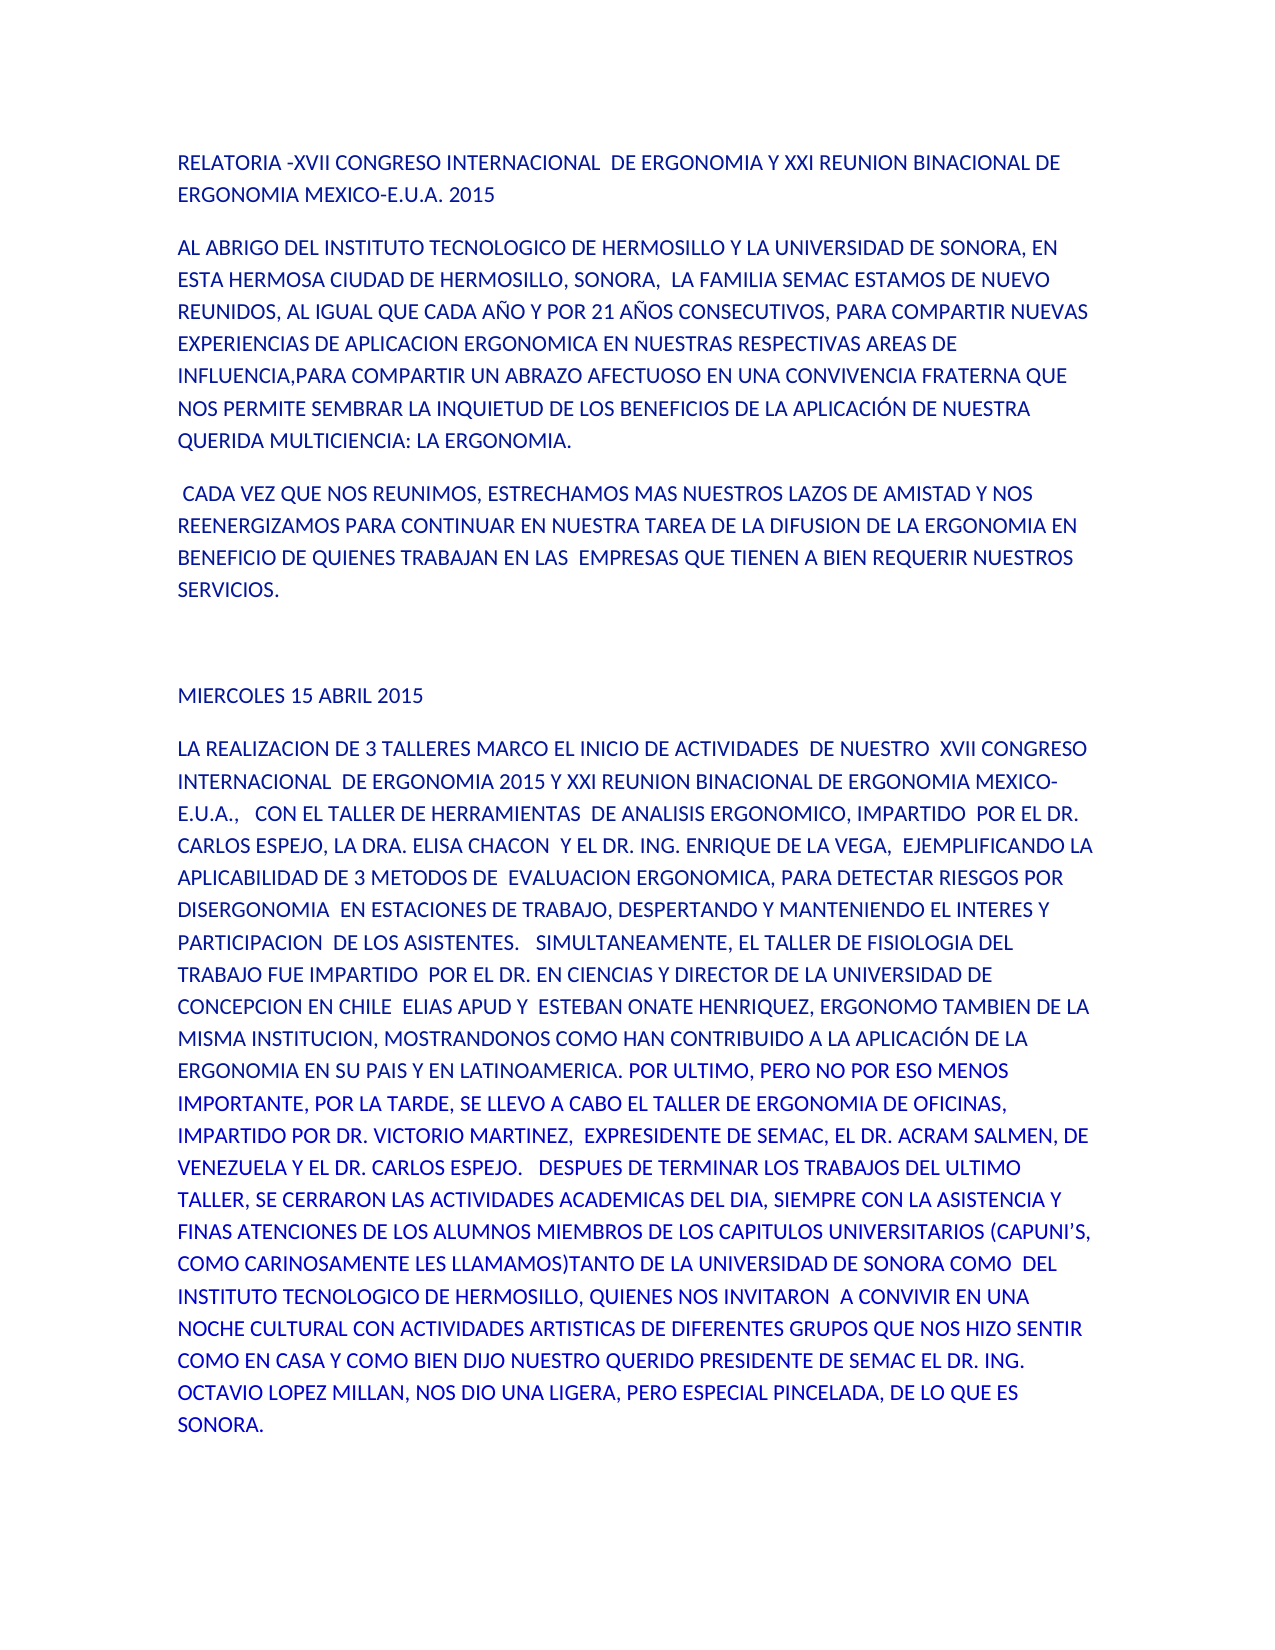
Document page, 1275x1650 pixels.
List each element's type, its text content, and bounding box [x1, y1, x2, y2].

text LA REALIZACION DE 3 TALLERES MARCO EL INICIO DE ACTIVIDADES DE NUESTRO XVII CONGRESO INTERNACIONAL DE ERGONOMIA 2015 Y XXI REUNION BINACIONAL DE ERGONOMIA MEXICO-E.U.A., CON EL TALLER DE HERRAMIENTAS DE ANALISIS ERGONOMICO, IMPARTIDO POR EL DR. CARLOS ESPEJO, LA DRA. ELISA CHACON Y EL DR. ING. ENRIQUE DE LA VEGA, EJEMPLIFICANDO LA APLICABILIDAD DE 3 METODOS DE EVALUACION ERGONOMICA, PARA DETECTAR RIESGOS POR DISERGONOMIA EN ESTACIONES DE TRABAJO, DESPERTANDO Y MANTENIENDO EL INTERES Y PARTICIPACION DE LOS ASISTENTES. SIMULTANEAMENTE, EL TALLER DE FISIOLOGIA DEL TRABAJO FUE IMPARTIDO POR EL DR. EN CIENCIAS Y DIRECTOR DE LA UNIVERSIDAD DE CONCEPCION EN CHILE ELIAS APUD Y ESTEBAN ONATE HENRIQUEZ, ERGONOMO TAMBIEN DE LA MISMA INSTITUCION, MOSTRANDONOS COMO HAN CONTRIBUIDO A LA APLICACIÓN DE LA ERGONOMIA EN SU PAIS Y EN LATINOAMERICA. POR ULTIMO, PERO NO POR ESO MENOS IMPORTANTE, POR LA TARDE, SE LLEVO A CABO EL TALLER DE ERGONOMIA DE OFICINAS, IMPARTIDO POR DR. VICTORIO MARTINEZ, EXPRESIDENTE DE SEMAC, EL DR. ACRAM SALMEN, DE VENEZUELA Y EL DR. CARLOS ESPEJO. DESPUES DE TERMINAR LOS TRABAJOS DEL ULTIMO TALLER, SE CERRARON LAS ACTIVIDADES ACADEMICAS DEL DIA, SIEMPRE CON LA ASISTENCIA Y FINAS ATENCIONES DE LOS ALUMNOS MIEMBROS DE LOS CAPITULOS UNIVERSITARIOS (CAPUNI’S, COMO CARINOSAMENTE LES LLAMAMOS)TANTO DE LA UNIVERSIDAD DE SONORA COMO DEL INSTITUTO TECNOLOGICO DE HERMOSILLO, QUIENES NOS INVITARON A CONVIVIR EN UNA NOCHE CULTURAL CON ACTIVIDADES ARTISTICAS DE DIFERENTES GRUPOS QUE NOS HIZO SENTIR COMO EN CASA Y COMO BIEN DIJO NUESTRO QUERIDO PRESIDENTE DE SEMAC EL DR. ING. OCTAVIO LOPEZ MILLAN, NOS DIO UNA LIGERA, PERO ESPECIAL PINCELADA, DE LO QUE ES SONORA. [177, 734, 1098, 1438]
text MIERCOLES 15 ABRIL 2015 [177, 682, 1098, 709]
text AL ABRIGO DEL INSTITUTO TECNOLOGICO DE HERMOSILLO Y LA UNIVERSIDAD DE SONORA, EN ESTA HERMOSA CIUDAD DE HERMOSILLO, SONORA, LA FAMILIA SEMAC ESTAMOS DE NUEVO REUNIDOS, AL IGUAL QUE CADA AÑO Y POR 21 AÑOS CONSECUTIVOS, PARA COMPARTIR NUEVAS EXPERIENCIAS DE APLICACION ERGONOMICA EN NUESTRAS RESPECTIVAS AREAS DE INFLUENCIA,PARA COMPARTIR UN ABRAZO AFECTUOSO EN UNA CONVIVENCIA FRATERNA QUE NOS PERMITE SEMBRAR LA INQUIETUD DE LOS BENEFICIOS DE LA APLICACIÓN DE NUESTRA QUERIDA MULTICIENCIA: LA ERGONOMIA. [177, 233, 1098, 454]
text CADA VEZ QUE NOS REUNIMOS, ESTRECHAMOS MAS NUESTROS LAZOS DE AMISTAD Y NOS REENERGIZAMOS PARA CONTINUAR EN NUESTRA TAREA DE LA DIFUSION DE LA ERGONOMIA EN BENEFICIO DE QUIENES TRABAJAN EN LAS EMPRESAS QUE TIENEN A BIEN REQUERIR NUESTROS SERVICIOS. [177, 479, 1098, 603]
text RELATORIA -XVII CONGRESO INTERNACIONAL DE ERGONOMIA Y XXI REUNION BINACIONAL DE ERGONOMIA MEXICO-E.U.A. 2015 [177, 148, 1098, 208]
